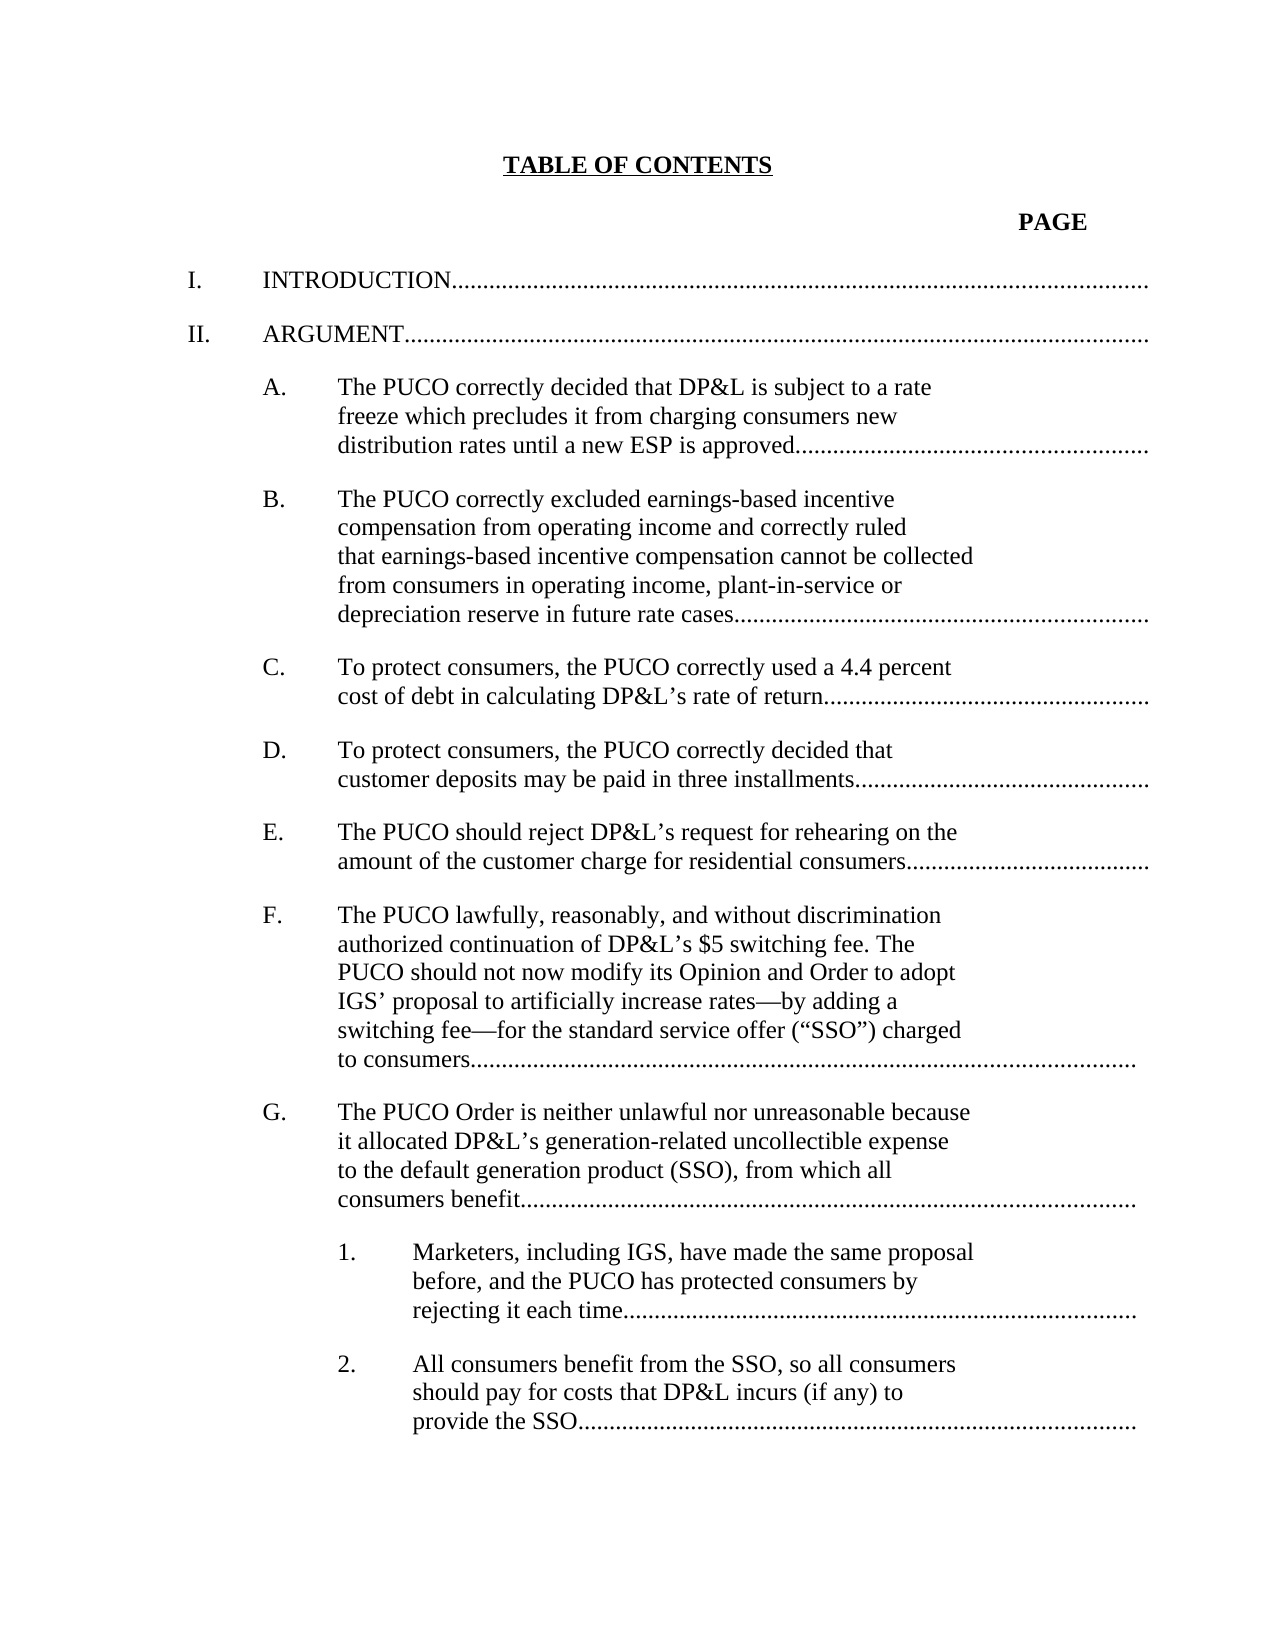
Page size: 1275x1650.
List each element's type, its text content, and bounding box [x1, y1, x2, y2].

list TABLE OF CONTENTS [187, 150, 1087, 179]
text F. The PUCO lawfully, reasonably, and without discrimination authorized continuation of DP&L’s $5 switching fee. The PUCO should not now modify its Opinion and Order to adopt IGS’ proposal to artificially increase rates—by adding a switching fee—for the standard service offer (“SSO”) charged to consumers. 10 [262, 900, 1087, 1072]
text A. The PUCO correctly decided that DP&L is subject to a rate freeze which precludes it from charging consumers new distribution rates until a new ESP is approved. 2 [262, 372, 1087, 459]
text 2. All consumers benefit from the SSO, so all consumers should pay for costs that DP&L incurs (if any) to provide the SSO. 18 [337, 1349, 1087, 1435]
text G. The PUCO Order is neither unlawful nor unreasonable because it allocated DP&L’s generation-related uncollectible expense to the default generation product (SSO), from which all consumers benefit. 15 [262, 1097, 1087, 1212]
text 1. Marketers, including IGS, have made the same proposal before, and the PUCO has protected consumers by rejecting it each time. 16 [337, 1237, 1087, 1324]
text B. The PUCO correctly excluded earnings-based incentive compensation from operating income and correctly ruled that earnings-based incentive compensation cannot be collected from consumers in operating income, plant-in-service or depreciation reserve in future rate cases. 5 [262, 484, 1087, 627]
text D. To protect consumers, the PUCO correctly decided that customer deposits may be paid in three installments. 8 [262, 735, 1087, 792]
text I. INTRODUCTION 1 [187, 265, 1087, 294]
list PAGE [187, 207, 1087, 236]
text C. To protect consumers, the PUCO correctly used a 4.4 percent cost of debt in calculating DP&L’s rate of return. 7 [262, 652, 1087, 710]
text II. ARGUMENT 2 [187, 319, 1087, 347]
text E. The PUCO should reject DP&L’s request for rehearing on the amount of the customer charge for residential consumers. 9 [262, 817, 1087, 875]
